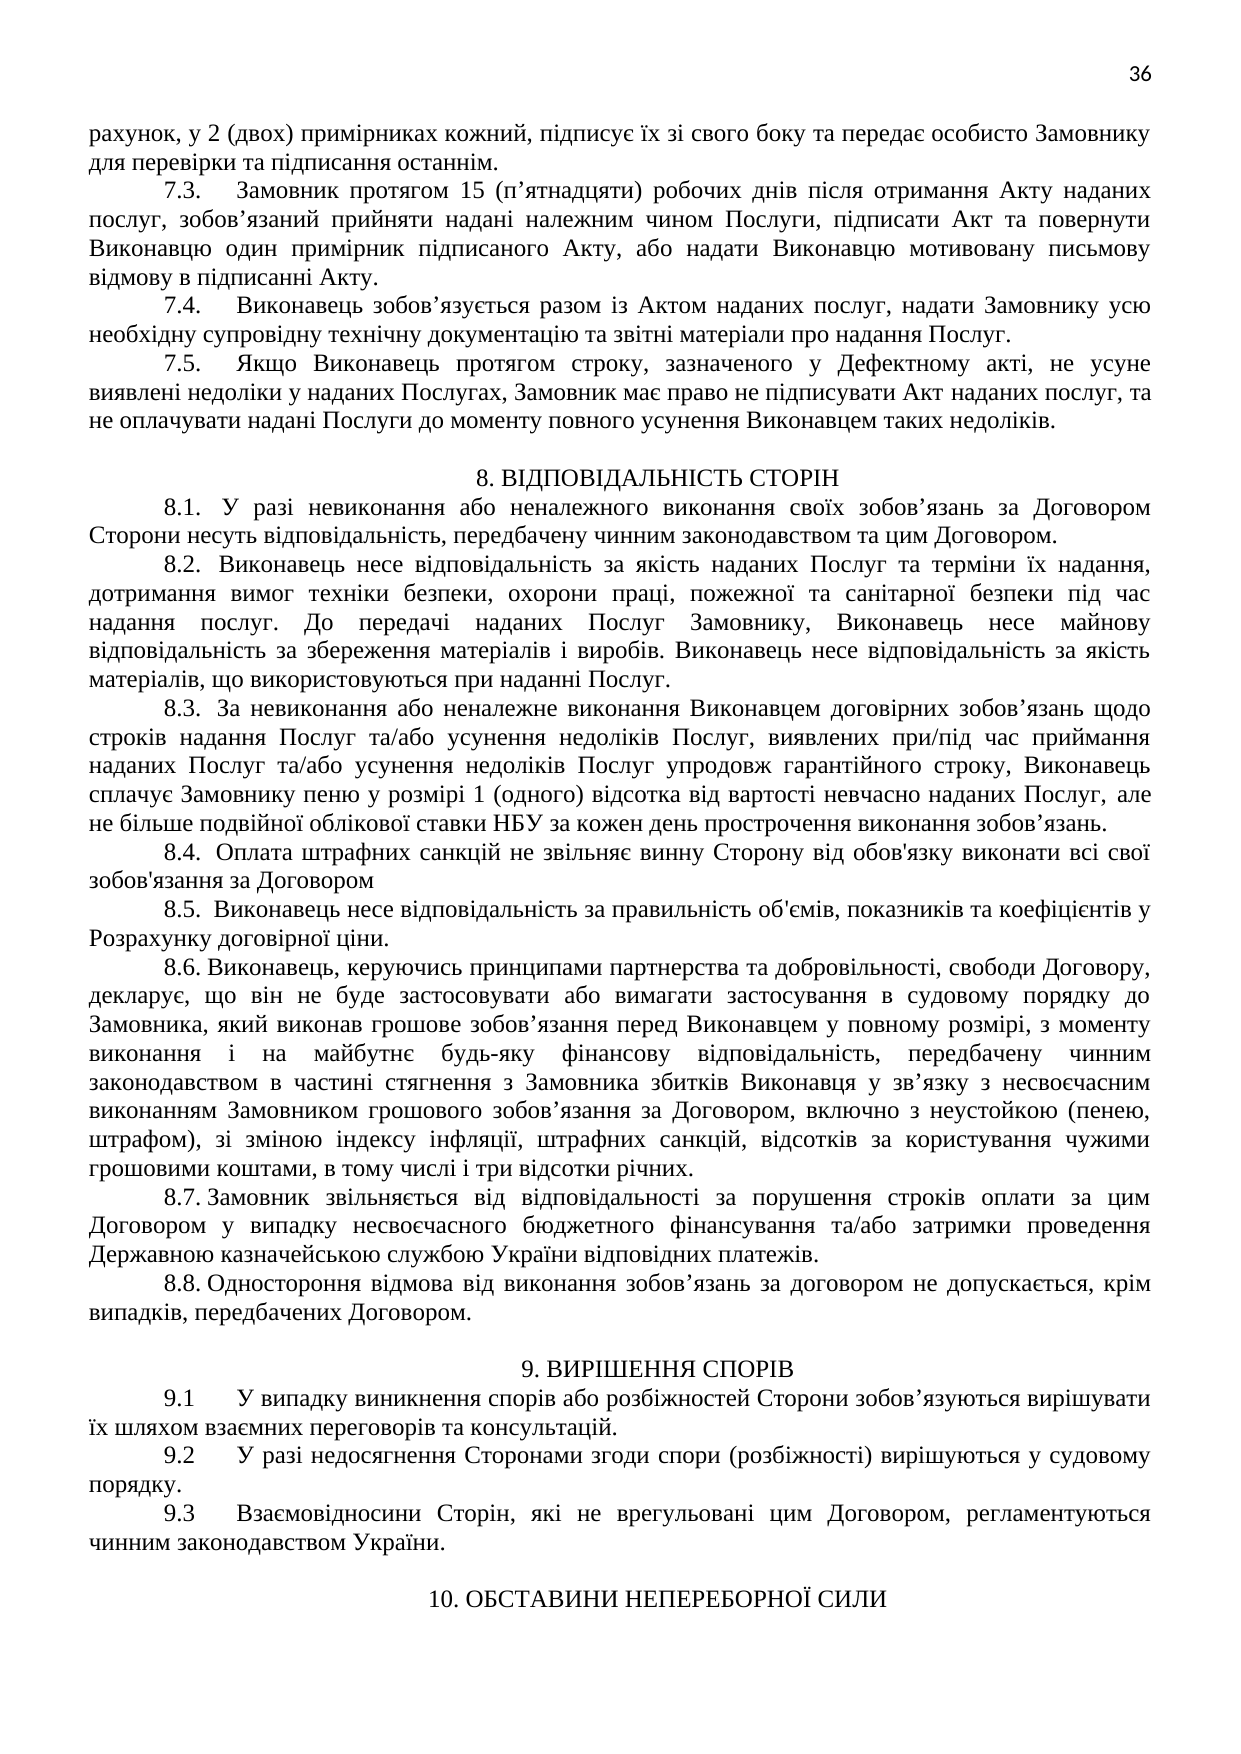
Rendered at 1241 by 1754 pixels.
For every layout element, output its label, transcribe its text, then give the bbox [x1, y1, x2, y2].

list У разі недосягнення Сторонами згоди спори (розбіжності) вирішуються у судовому порядку. [89, 1441, 1152, 1498]
list У випадку виникнення спорів або розбіжностей Сторони зобов’язуються вирішувати їх шляхом взаємних переговорів та консультацій. [89, 1383, 1152, 1441]
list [89, 118, 1152, 176]
list Виконавець несе відповідальність за правильність об'ємів, показників та коефіцієнтів у Розрахунку договірної ціни. [89, 894, 1152, 952]
list Оплата штрафних санкцій не звільняє винну Сторону від обов'язку виконати всі свої зобов'язання за Договором [89, 837, 1152, 894]
list Одностороння відмова від виконання зобов’язань за договором не допускається, крім випадків, передбачених Договором. [89, 1268, 1152, 1326]
list Виконавець несе відповідальність за якість наданих Послуг та терміни їх надання, дотримання вимог техніки безпеки, охорони праці, пожежної та санітарної безпеки під час надання послуг. До передачі наданих Послуг Замовнику, Виконавець несе майнову відповідальність за збереження матеріалів і виробів. Виконавець несе відповідальність за якість матеріалів, що використовуються при наданні Послуг. [89, 549, 1152, 693]
text 8. ВІДПОВІДАЛЬНІСТЬ СТОРІН [89, 463, 1152, 492]
list Виконавець зобов’язується разом із Актом наданих послуг, надати Замовнику усю необхідну супровідну технічну документацію та звітні матеріали про надання Послуг. [89, 291, 1152, 348]
list За невиконання або неналежне виконання Виконавцем договірних зобов’язань щодо строків надання Послуг та/або усунення недоліків Послуг, виявлених при/під час приймання наданих Послуг та/або усунення недоліків Послуг упродовж гарантійного строку, Виконавець сплачує Замовнику пеню у розмірі 1 (одного) відсотка від вартості невчасно наданих Послуг, але не більше подвійної облікової ставки НБУ за кожен день прострочення виконання зобов’язань. [89, 693, 1152, 837]
text 9. ВИРІШЕННЯ СПОРІВ [89, 1354, 1152, 1383]
list Замовник звільняється від відповідальності за порушення строків оплати за цим Договором у випадку несвоєчасного бюджетного фінансування та/або затримки проведення Державною казначейською службою України відповідних платежів. [89, 1182, 1152, 1268]
list Взаємовідносини Сторін, які не врегульовані цим Договором, регламентуються чинним законодавством України. [89, 1498, 1152, 1556]
list Якщо Виконавець протягом строку, зазначеного у Дефектному акті, не усуне виявлені недоліки у наданих Послугах, Замовник має право не підписувати Акт наданих послуг, та не оплачувати надані Послуги до моменту повного усунення Виконавцем таких недоліків. [89, 348, 1152, 434]
text 10. ОБСТАВИНИ НЕПЕРЕБОРНОЇ СИЛИ [89, 1584, 1152, 1613]
list Виконавець, керуючись принципами партнерства та добровільності, свободи Договору, декларує, що він не буде застосовувати або вимагати застосування в судовому порядку до Замовника, який виконав грошове зобов’язання перед Виконавцем у повному розмірі, з моменту виконання і на майбутнє будь-яку фінансову відповідальність, передбачену чинним законодавством в частині стягнення з Замовника збитків Виконавця у зв’язку з несвоєчасним виконанням Замовником грошового зобов’язання за Договором, включно з неустойкою (пенею, штрафом), зі зміною індексу інфляції, штрафних санкцій, відсотків за користування чужими грошовими коштами, в тому числі і три відсотки річних. [89, 952, 1152, 1182]
list У разі невиконання або неналежного виконання своїх зобов’язань за Договором Сторони несуть відповідальність, передбачену чинним законодавством та цим Договором. [89, 492, 1152, 549]
list Замовник протягом 15 (п’ятнадцяти) робочих днів після отримання Акту наданих послуг, зобов’язаний прийняти надані належним чином Послуги, підписати Акт та повернути Виконавцю один примірник підписаного Акту, або надати Виконавцю мотивовану письмову відмову в підписанні Акту. [89, 176, 1152, 291]
